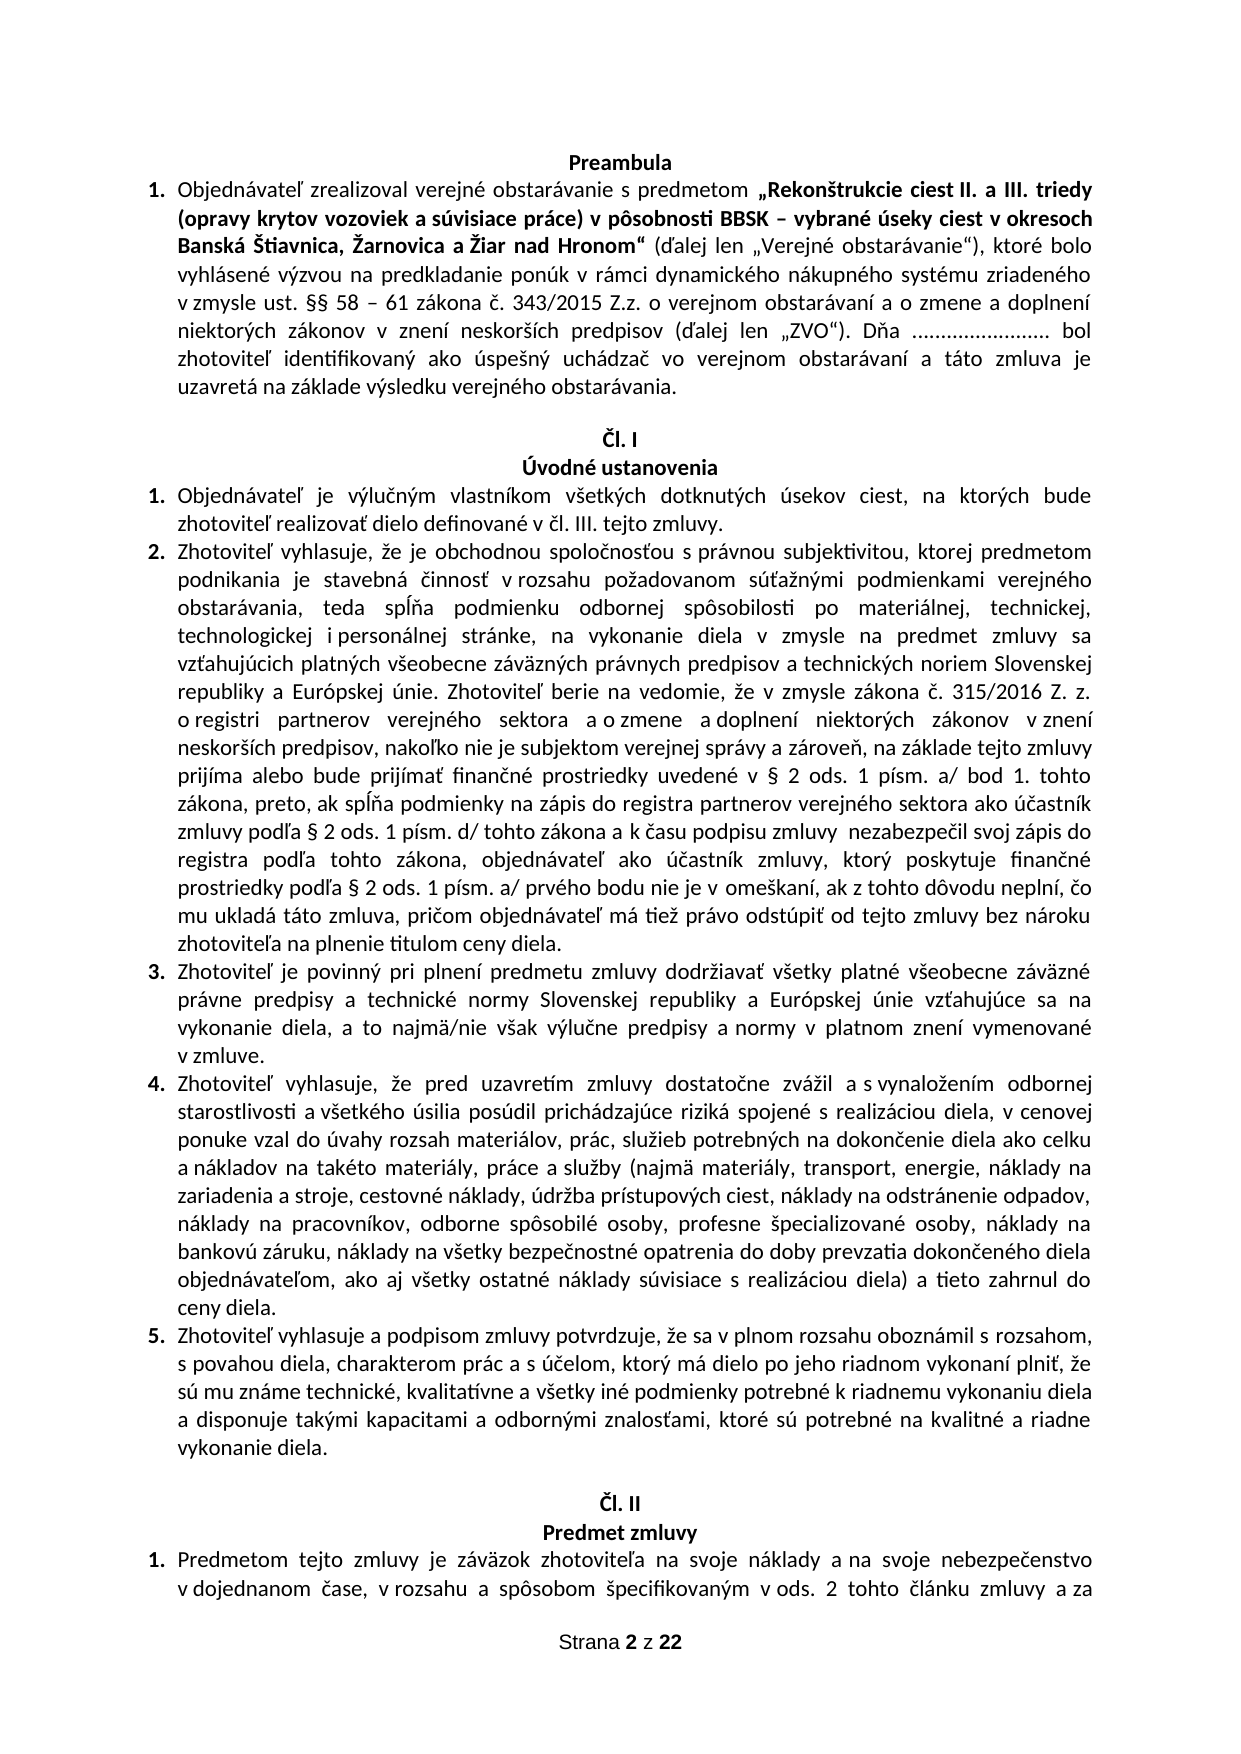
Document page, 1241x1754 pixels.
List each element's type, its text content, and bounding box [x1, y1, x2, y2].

list Zhotoviteľ vyhlasuje, že je obchodnou spoločnosťou s právnou subjektivitou, ktorej predmetom podnikania je stavebná činnosť v rozsahu požadovanom súťažnými podmienkami verejného obstarávania, teda spĺňa podmienku odbornej spôsobilosti po materiálnej, technickej, technologickej i personálnej stránke, na vykonanie diela v zmysle na predmet zmluvy sa vzťahujúcich platných všeobecne záväzných právnych predpisov a technických noriem Slovenskej republiky a Európskej únie. Zhotoviteľ berie na vedomie, že v zmysle zákona č. 315/2016 Z. z. o registri partnerov verejného sektora a o zmene a doplnení niektorých zákonov v znení neskorších predpisov, nakoľko nie je subjektom verejnej správy a zároveň, na základe tejto zmluvy prijíma alebo bude prijímať finančné prostriedky uvedené v § 2 ods. 1 písm. a/ bod 1. tohto zákona, preto, ak spĺňa podmienky na zápis do registra partnerov verejného sektora ako účastník zmluvy podľa § 2 ods. 1 písm. d/ tohto zákona a k času podpisu zmluvy nezabezpečil svoj zápis do registra podľa tohto zákona, objednávateľ ako účastník zmluvy, ktorý poskytuje finančné prostriedky podľa § 2 ods. 1 písm. a/ prvého bodu nie je v omeškaní, ak z tohto dôvodu neplní, čo mu ukladá táto zmluva, pričom objednávateľ má tiež právo odstúpiť od tejto zmluvy bez nároku zhotoviteľa na plnenie titulom ceny diela. [148, 537, 1093, 957]
list Objednávateľ je výlučným vlastníkom všetkých dotknutých úsekov ciest, na ktorých bude zhotoviteľ realizovať dielo definované v čl. III. tejto zmluvy. [148, 481, 1093, 537]
text Čl. II [148, 1489, 1093, 1518]
list Zhotoviteľ vyhlasuje a podpisom zmluvy potvrdzuje, že sa v plnom rozsahu oboznámil s rozsahom, s povahou diela, charakterom prác a s účelom, ktorý má dielo po jeho riadnom vykonaní plniť, že sú mu známe technické, kvalitatívne a všetky iné podmienky potrebné k riadnemu vykonaniu diela a disponuje takými kapacitami a odbornými znalosťami, ktoré sú potrebné na kvalitné a riadne vykonanie diela. [148, 1321, 1093, 1462]
text Preambula [148, 148, 1093, 176]
list Zhotoviteľ je povinný pri plnení predmetu zmluvy dodržiavať všetky platné všeobecne záväzné právne predpisy a technické normy Slovenskej republiky a Európskej únie vzťahujúce sa na vykonanie diela, a to najmä/nie však výlučne predpisy a normy v platnom znení vymenované v zmluve. [148, 957, 1093, 1069]
text Predmet zmluvy [148, 1518, 1093, 1546]
list Zhotoviteľ vyhlasuje, že pred uzavretím zmluvy dostatočne zvážil a s vynaložením odbornej starostlivosti a všetkého úsilia posúdil prichádzajúce riziká spojené s realizáciou diela, v cenovej ponuke vzal do úvahy rozsah materiálov, prác, služieb potrebných na dokončenie diela ako celku a nákladov na takéto materiály, práce a služby (najmä materiály, transport, energie, náklady na zariadenia a stroje, cestovné náklady, údržba prístupových ciest, náklady na odstránenie odpadov, náklady na pracovníkov, odborne spôsobilé osoby, profesne špecializované osoby, náklady na bankovú záruku, náklady na všetky bezpečnostné opatrenia do doby prevzatia dokončeného diela objednávateľom, ako aj všetky ostatné náklady súvisiace s realizáciou diela) a tieto zahrnul do ceny diela. [148, 1069, 1093, 1321]
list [148, 1546, 1093, 1602]
text Úvodné ustanovenia [148, 453, 1093, 481]
list Objednávateľ zrealizoval verejné obstarávanie s predmetom „Rekonštrukcie ciest II. a III. triedy (opravy krytov vozoviek a súvisiace práce) v pôsobnosti BBSK – vybrané úseky ciest v okresoch Banská Štiavnica, Žarnovica a Žiar nad Hronom“ (ďalej len „Verejné obstarávanie“), ktoré bolo vyhlásené výzvou na predkladanie ponúk v rámci dynamického nákupného systému zriadeného v zmysle ust. §§ 58 – 61 zákona č. 343/2015 Z.z. o verejnom obstarávaní a o zmene a doplnení niektorých zákonov v znení neskorších predpisov (ďalej len „ZVO“). Dňa ........................ bol zhotoviteľ identifikovaný ako úspešný uchádzač vo verejnom obstarávaní a táto zmluva je uzavretá na základe výsledku verejného obstarávania. [148, 176, 1093, 400]
text Čl. I [148, 425, 1093, 453]
